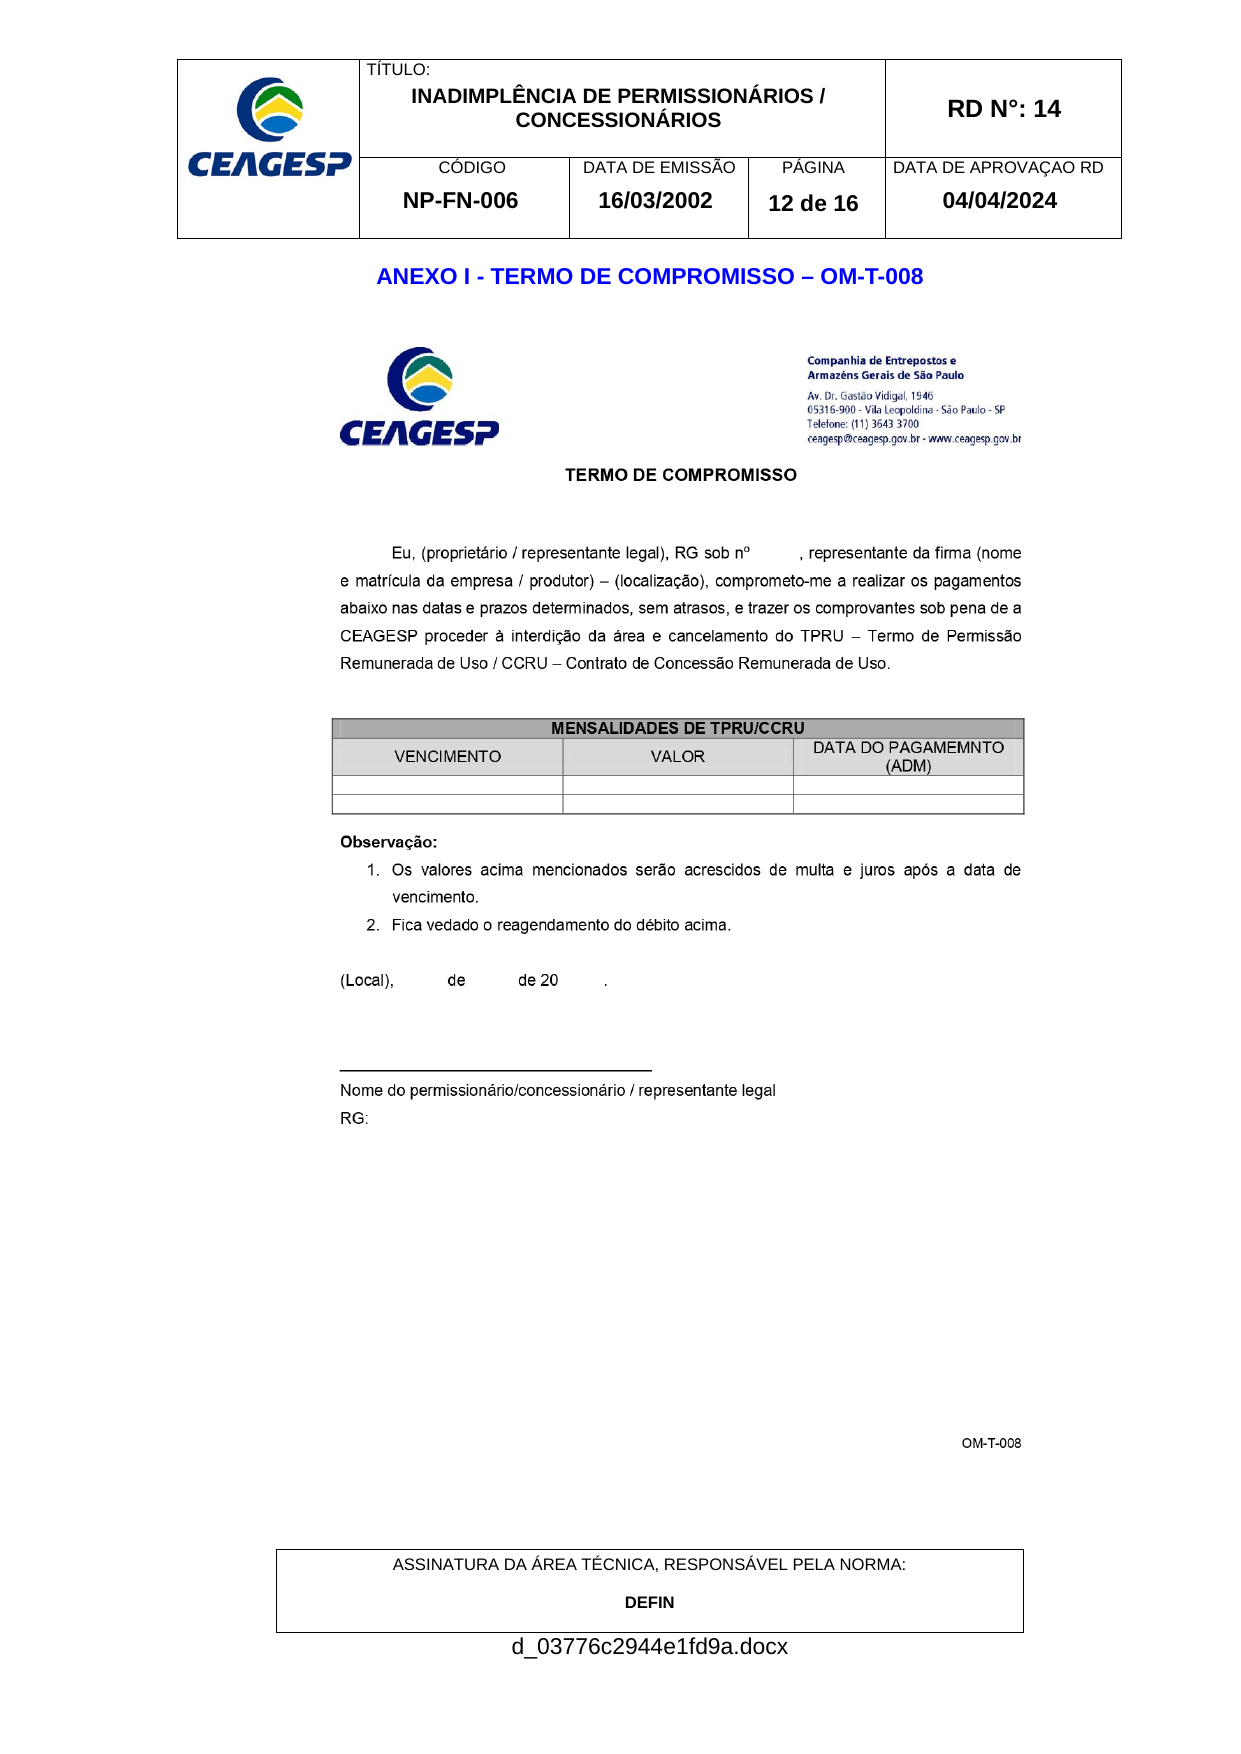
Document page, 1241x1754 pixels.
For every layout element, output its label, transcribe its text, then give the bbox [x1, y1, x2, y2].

subtitle ANEXO I - TERMO DE COMPROMISSO – OM-T-008 [177, 263, 1122, 289]
picture [217, 295, 1083, 1520]
picture [184, 70, 354, 183]
